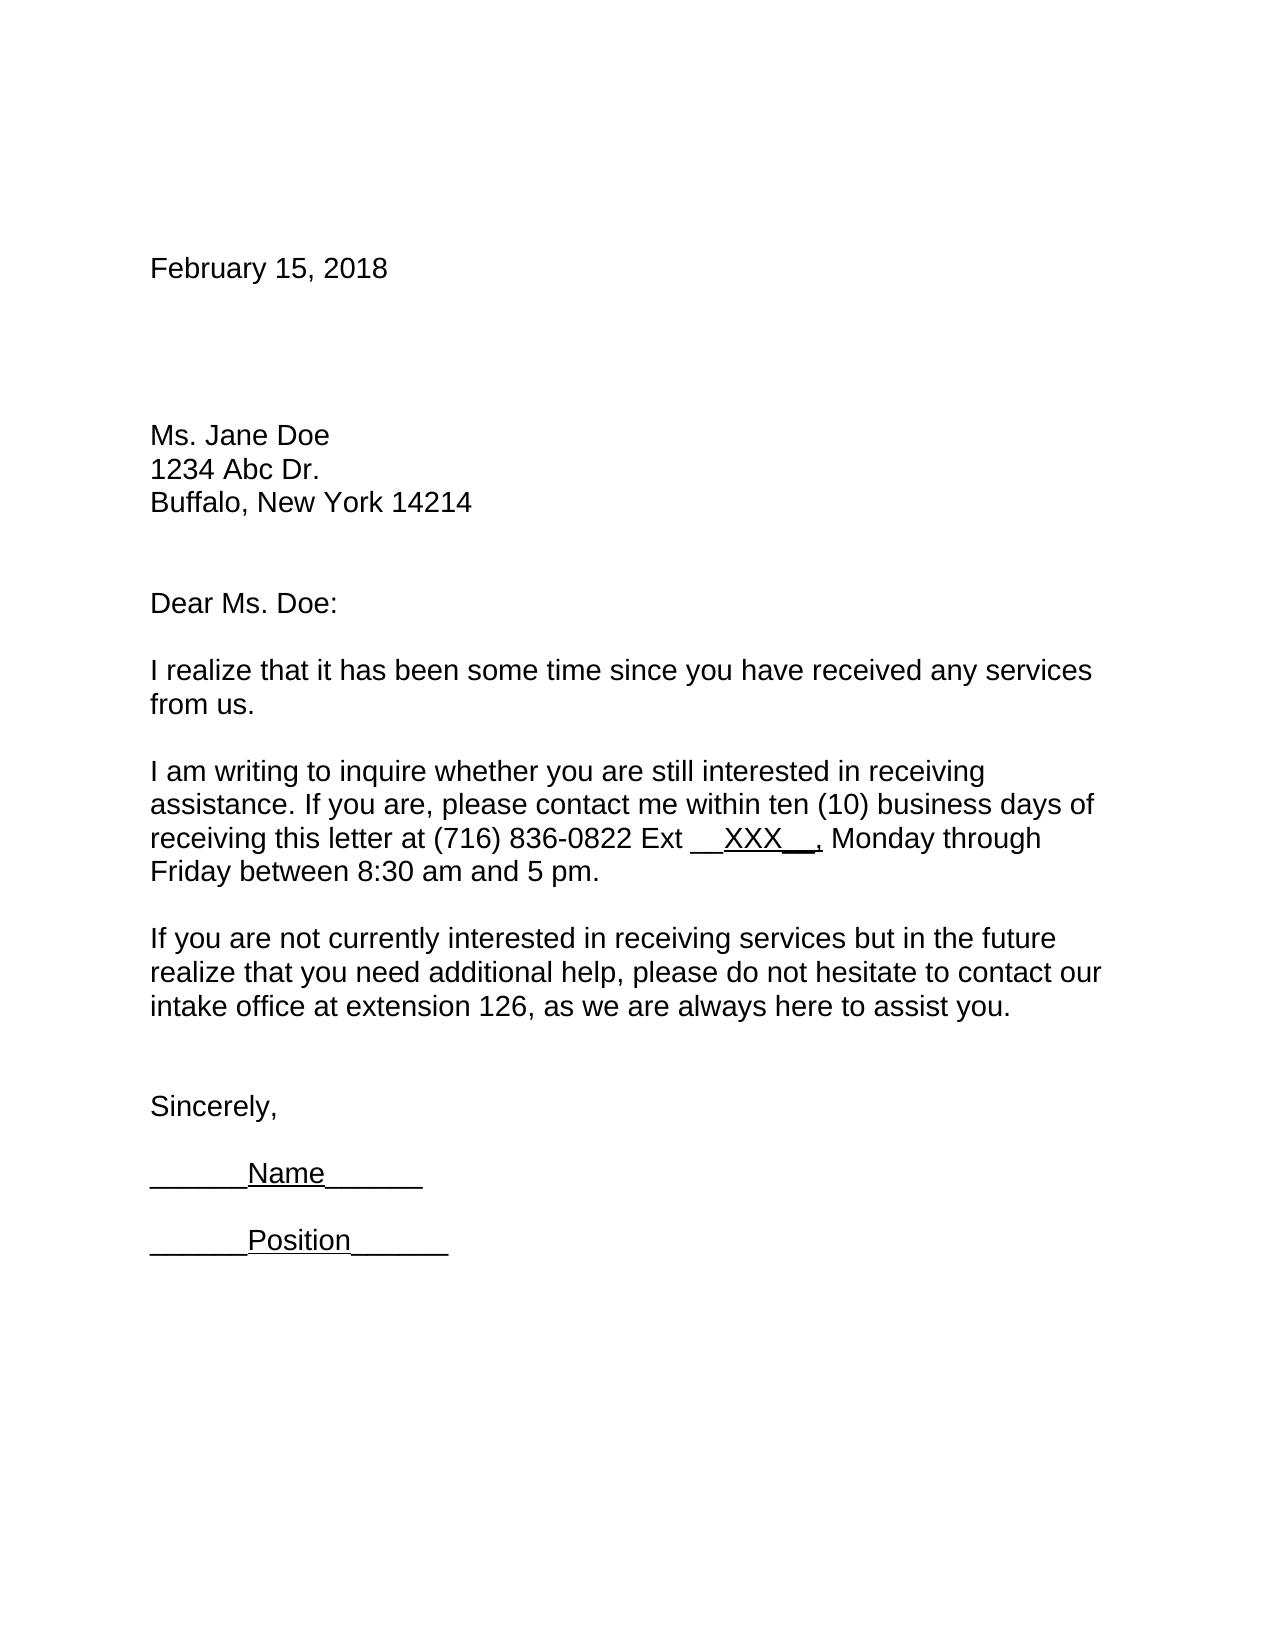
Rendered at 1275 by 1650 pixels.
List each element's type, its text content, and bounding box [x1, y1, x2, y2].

text I am writing to inquire whether you are still interested in receiving assistance. If you are, please contact me within ten (10) business days of receiving this letter at (716) 836-0822 Ext __XXX__, Monday through Friday between 8:30 am and 5 pm. [150, 754, 1125, 888]
text Buffalo, New York 14214 [150, 485, 1125, 519]
text 1234 Abc Dr. [150, 452, 1125, 485]
text Dear Ms. Doe: [150, 586, 1125, 619]
text Sincerely, [150, 1089, 1125, 1123]
text I realize that it has been some time since you have received any services from us. [150, 653, 1125, 720]
text ______Name______ [150, 1156, 1125, 1190]
text Ms. Jane Doe [150, 418, 1125, 452]
text If you are not currently interested in receiving services but in the future realize that you need additional help, please do not hesitate to contact our intake office at extension 126, as we are always here to assist you. [150, 921, 1125, 1022]
text February 15, 2018 [150, 251, 1125, 284]
text ______Position______ [150, 1223, 1125, 1257]
